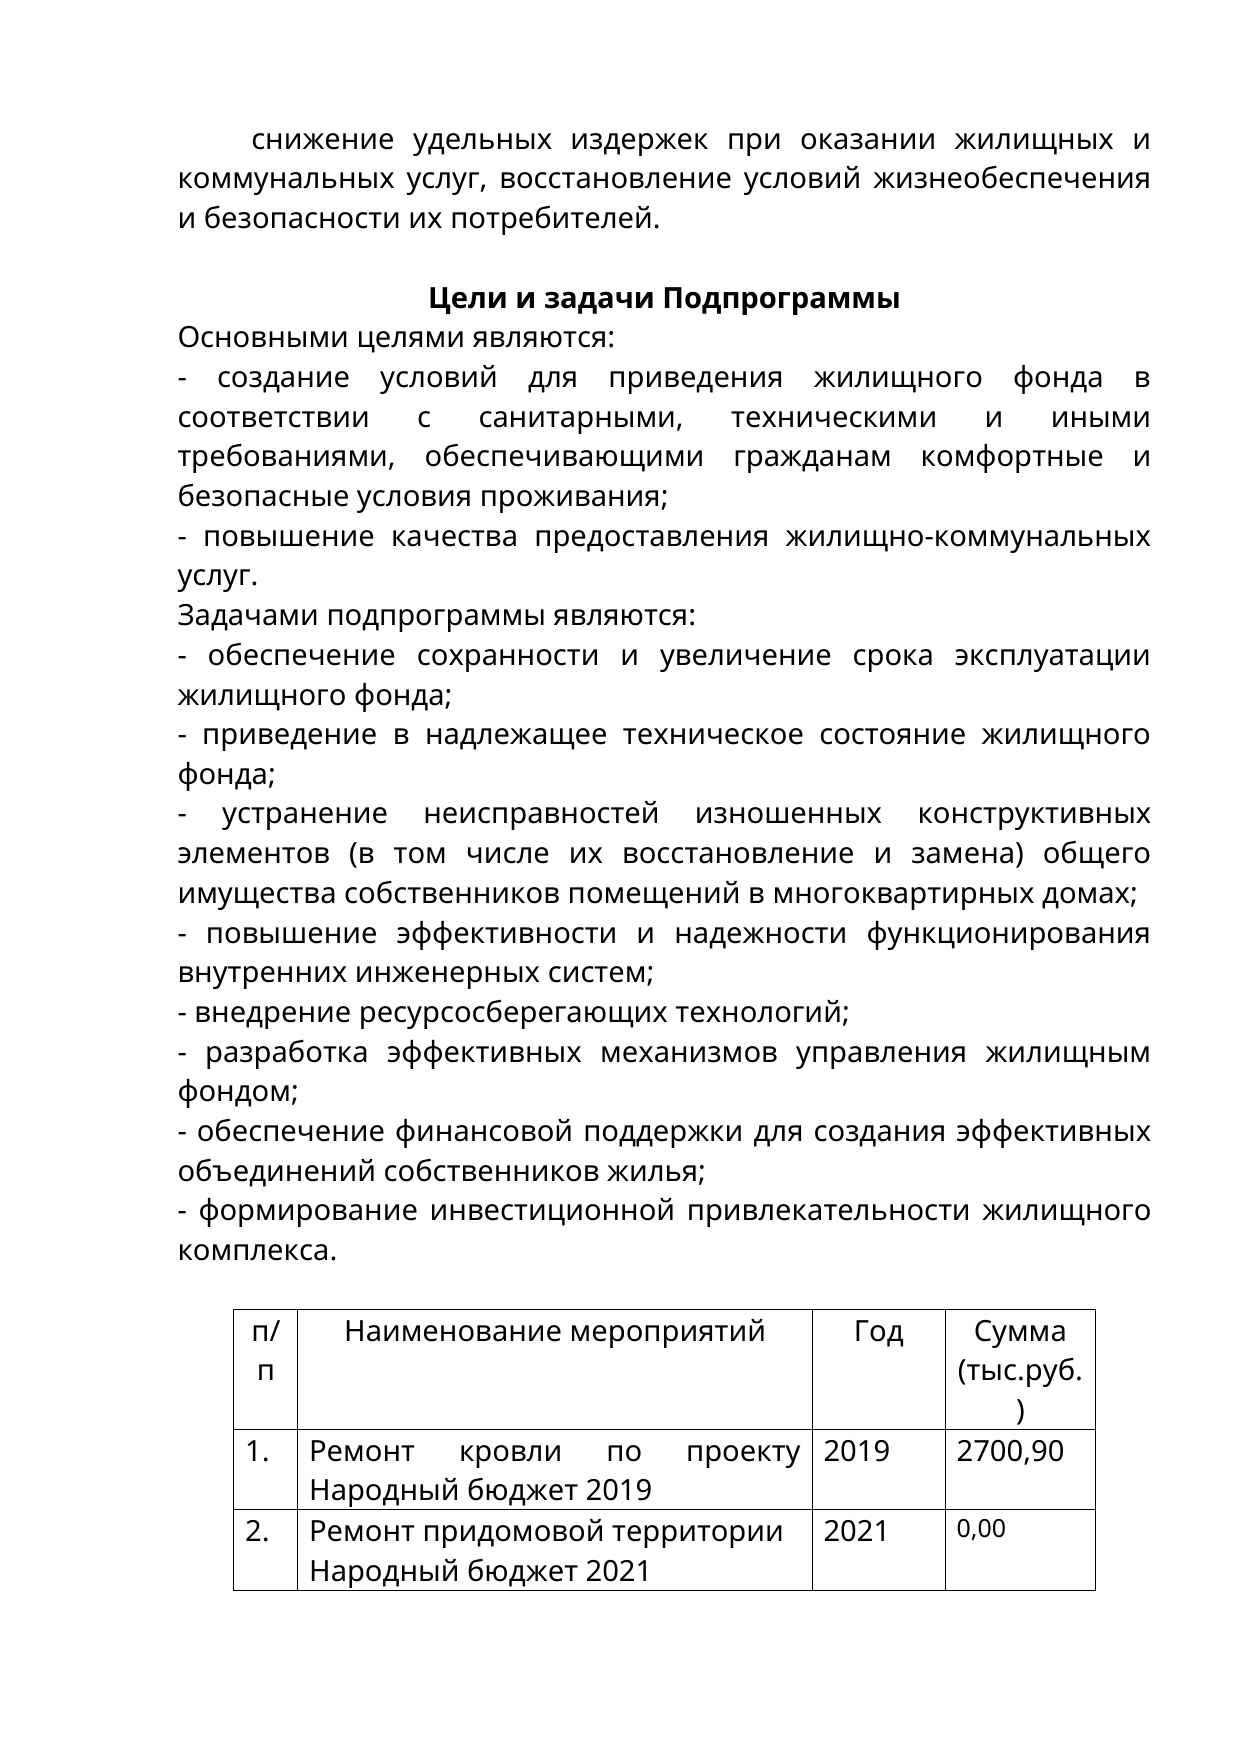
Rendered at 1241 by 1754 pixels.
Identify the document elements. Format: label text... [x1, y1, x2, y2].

text Цели и задачи Подпрограммы [177, 277, 1152, 317]
text - обеспечение финансовой поддержки для создания эффективных объединений собственников жилья; [177, 1110, 1152, 1190]
text - разработка эффективных механизмов управления жилищным фондом; [177, 1031, 1152, 1110]
table_cell 0,00 [946, 1510, 1095, 1590]
text - приведение в надлежащее техническое состояние жилищного фонда; [177, 713, 1152, 793]
table_header Сумма (тыс.руб.) [946, 1310, 1095, 1429]
table_cell 2021 [813, 1510, 945, 1590]
text - устранение неисправностей изношенных конструктивных элементов (в том числе их восстановление и замена) общего имущества собственников помещений в многоквартирных домах; [177, 793, 1152, 912]
table_cell 2019 [813, 1430, 945, 1509]
table_header Год [813, 1310, 945, 1429]
text - повышение эффективности и надежности функционирования внутренних инженерных систем; [177, 912, 1152, 991]
table_cell Ремонт придомовой территории Народный бюджет 2021 [298, 1510, 812, 1590]
text - обеспечение сохранности и увеличение срока эксплуатации жилищного фонда; [177, 634, 1152, 713]
table_cell 2700,90 [946, 1430, 1095, 1509]
text - внедрение ресурсосберегающих технологий; [177, 991, 1152, 1031]
text Основными целями являются: [177, 317, 1152, 356]
table_cell Ремонт кровли по проекту Народный бюджет 2019 [298, 1430, 812, 1509]
text - формирование инвестиционной привлекательности жилищного комплекса. [177, 1190, 1152, 1269]
text Задачами подпрограммы являются: [177, 594, 1152, 634]
table_cell 1. [234, 1430, 297, 1509]
text снижение удельных издержек при оказании жилищных и коммунальных услуг, восстановление условий жизнеобеспечения и безопасности их потребителей. [177, 118, 1152, 237]
table_header п/п [234, 1310, 297, 1429]
text - создание условий для приведения жилищного фонда в соответствии с санитарными, техническими и иными требованиями, обеспечивающими гражданам комфортные и безопасные условия проживания; [177, 356, 1152, 515]
table_header Наименование мероприятий [298, 1310, 812, 1429]
table_cell 2. [234, 1510, 297, 1590]
text - повышение качества предоставления жилищно-коммунальных услуг. [177, 515, 1152, 594]
